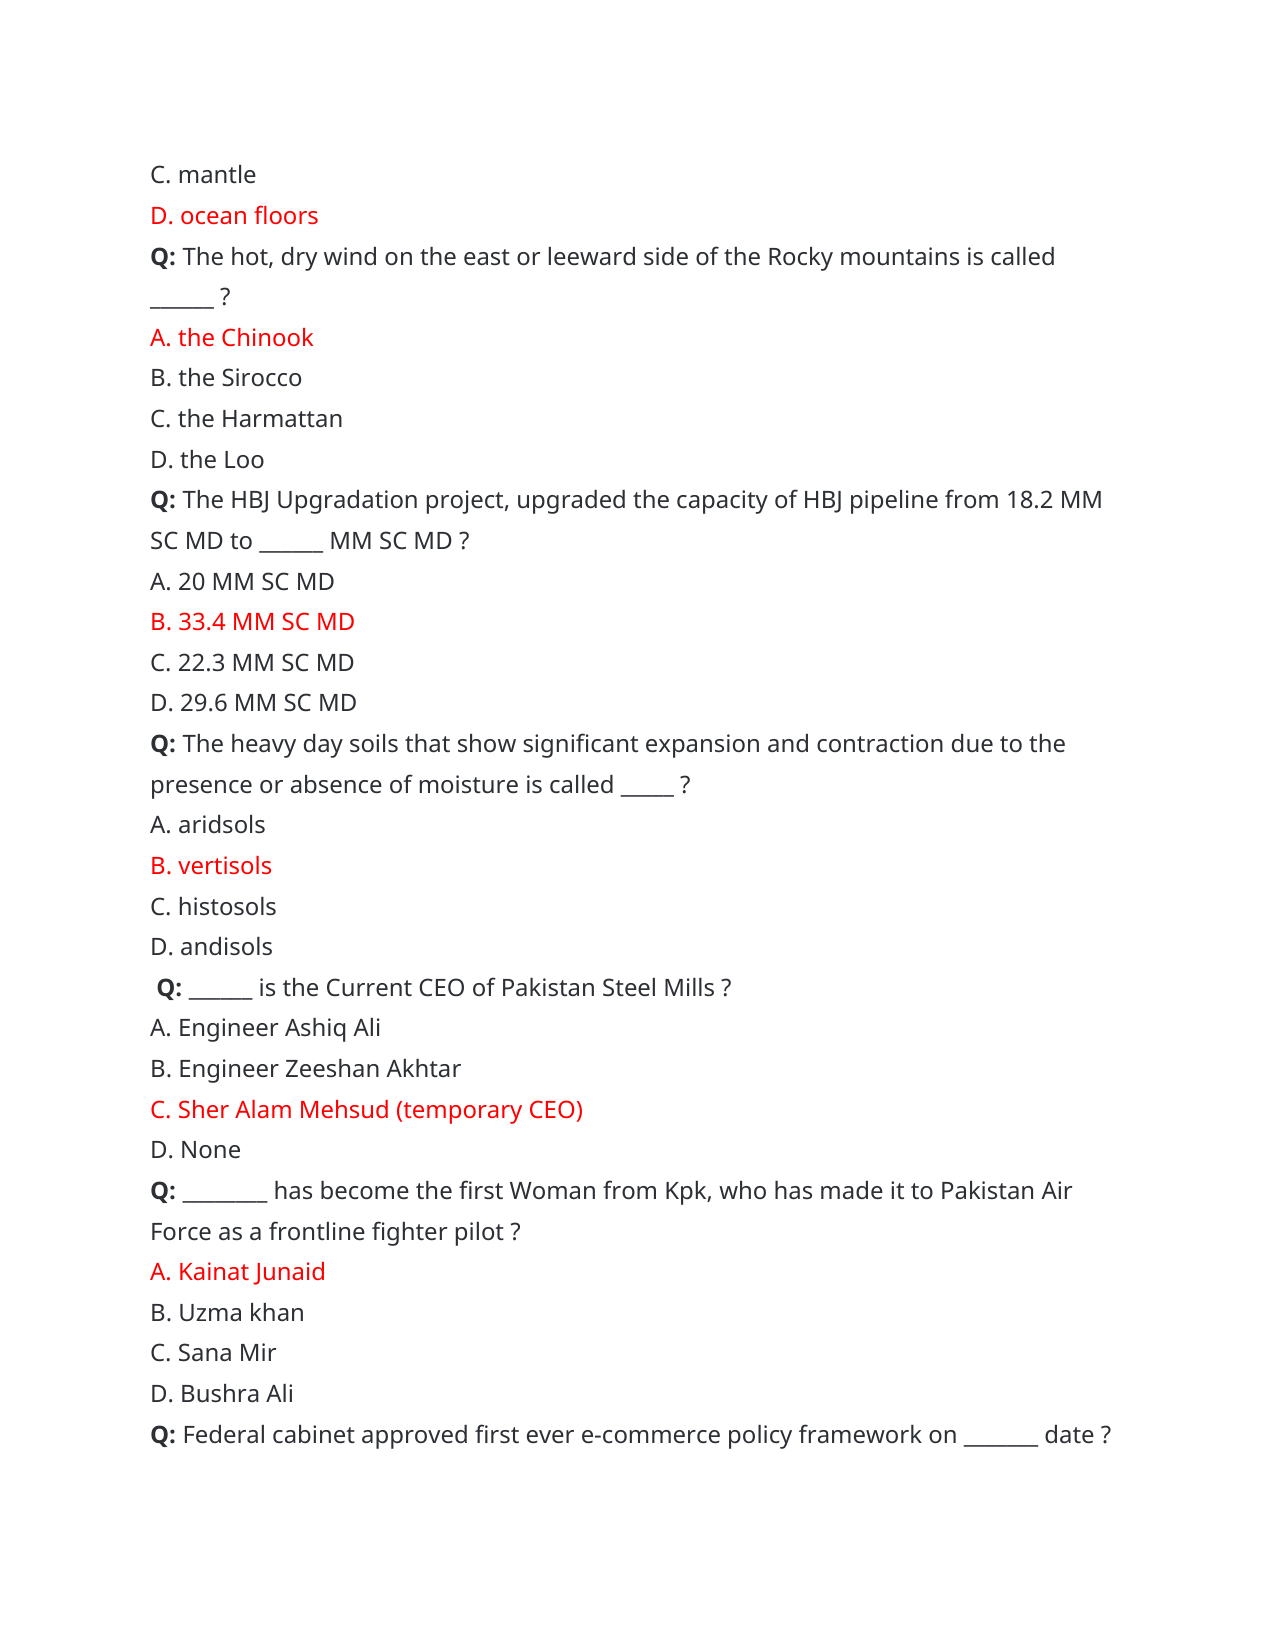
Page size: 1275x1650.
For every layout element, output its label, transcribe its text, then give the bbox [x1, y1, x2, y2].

text Q: ________ has become the first Woman from Kpk, who has made it to Pakistan Air Force as a frontline fighter pilot ? [150, 1166, 1125, 1247]
text A. aridsols B. vertisols C. histosols D. andisols [150, 800, 1125, 962]
text Q: The hot, dry wind on the east or leeward side of the Rocky mountains is called ______ ? [150, 231, 1125, 312]
text Q: Federal cabinet approved first ever e-commerce policy framework on _______ date ? [150, 1409, 1125, 1450]
text Q: The HBJ Upgradation project, upgraded the capacity of HBJ pipeline from 18.2 MM SC MD to ______ MM SC MD ? [150, 475, 1125, 556]
text Q: The heavy day soils that show significant expansion and contraction due to the presence or absence of moisture is called _____ ? [150, 719, 1125, 800]
text A. the Chinook B. the Sirocco C. the Harmattan D. the Loo [150, 312, 1125, 475]
text A. Kainat Junaid B. Uzma khan C. Sana Mir D. Bushra Ali [150, 1247, 1125, 1409]
text A. Engineer Ashiq Ali B. Engineer Zeeshan Akhtar C. Sher Alam Mehsud (temporary CEO) D. None [150, 1003, 1125, 1166]
text A. 20 MM SC MD B. 33.4 MM SC MD C. 22.3 MM SC MD D. 29.6 MM SC MD [150, 556, 1125, 719]
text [150, 150, 1125, 231]
text Q: ______ is the Current CEO of Pakistan Steel Mills ? [150, 962, 1125, 1003]
